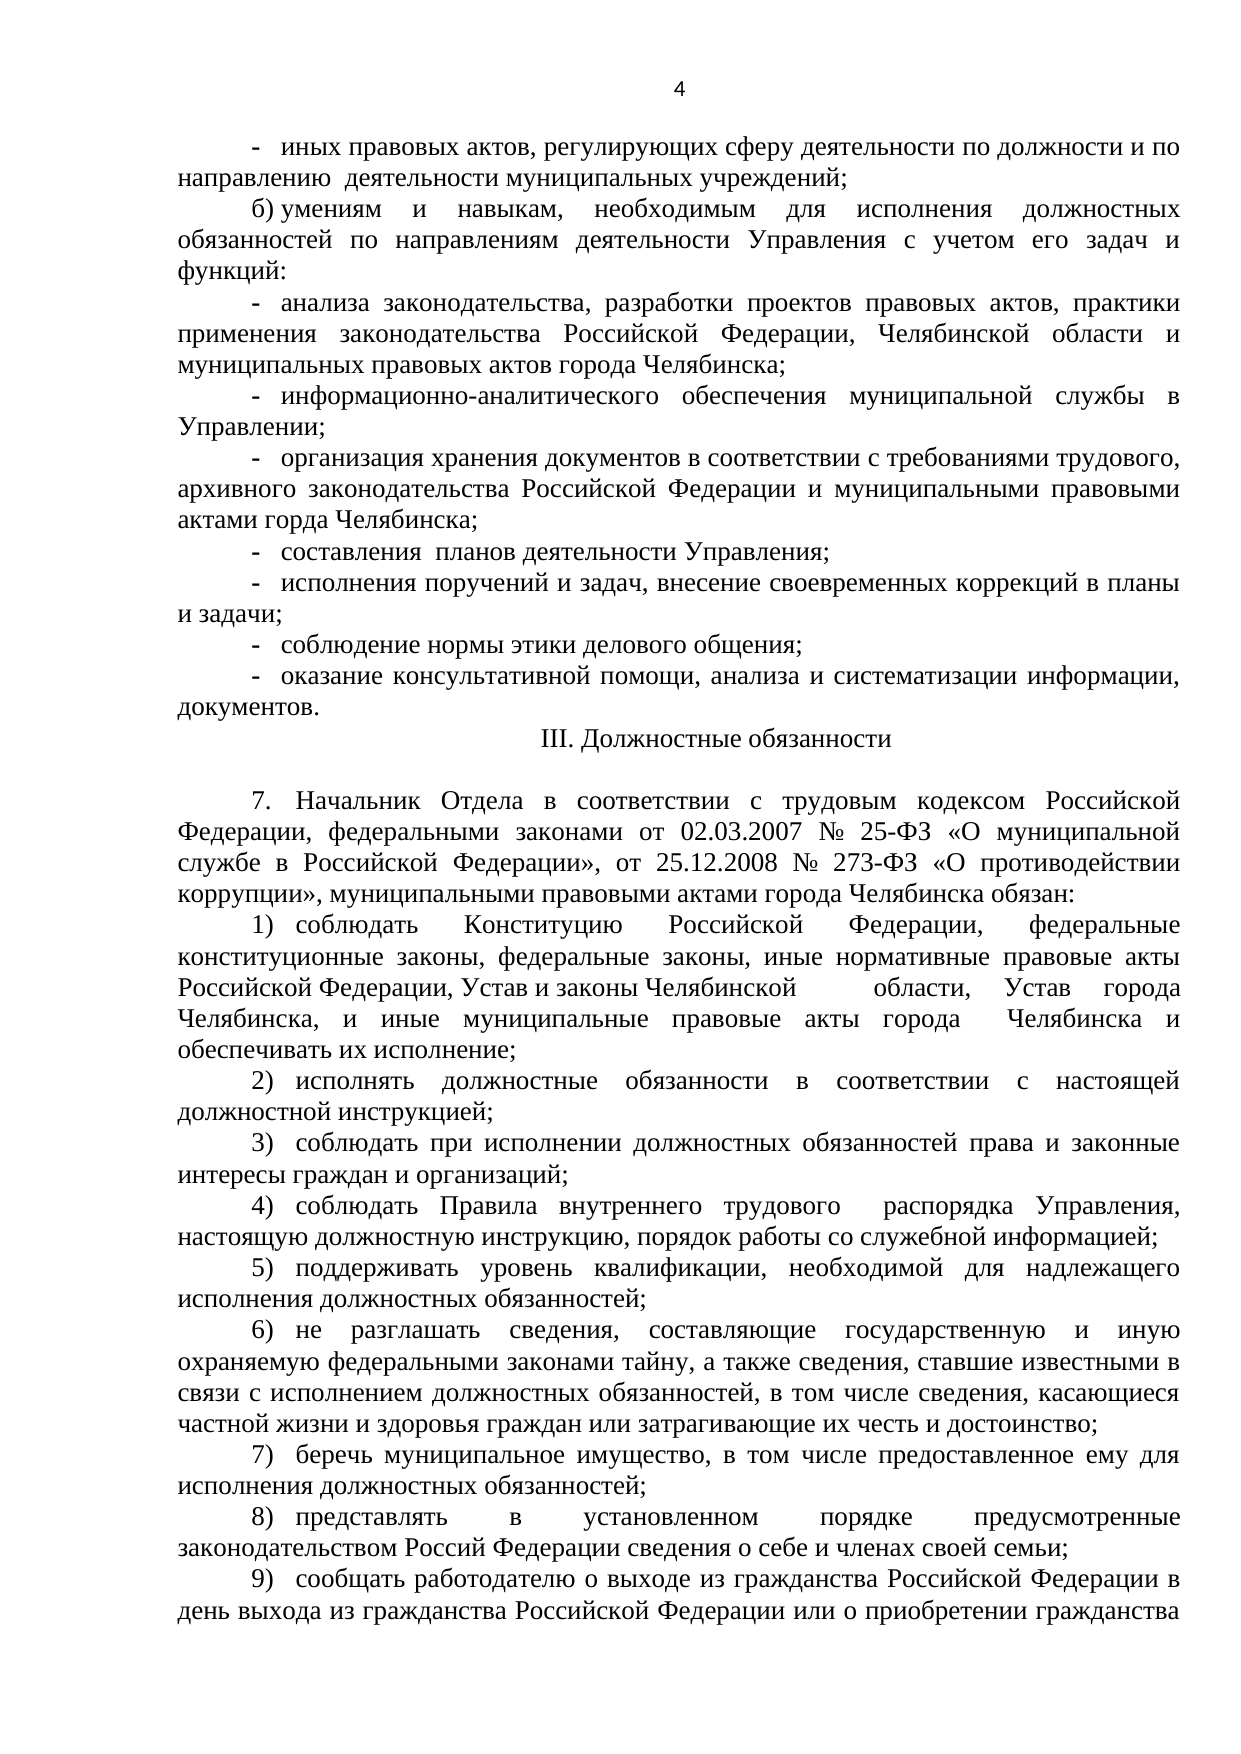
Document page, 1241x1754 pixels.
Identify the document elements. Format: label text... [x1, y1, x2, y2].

text - информационно-аналитического обеспечения муниципальной службы в Управлении; [177, 379, 1181, 441]
text 6) не разглашать сведения, составляющие государственную и иную охраняемую федеральными законами тайну, а также сведения, ставшие известными в связи с исполнением должностных обязанностей, в том числе сведения, касающиеся частной жизни и здоровья граждан или затрагивающие их честь и достоинство; [177, 1313, 1181, 1438]
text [177, 1563, 1181, 1625]
text 1) соблюдать Конституцию Российской Федерации, федеральные конституционные законы, федеральные законы, иные нормативные правовые акты Российской Федерации, Устав и законы Челябинской области, Устав города Челябинска, и иные муниципальные правовые акты города Челябинска и обеспечивать их исполнение; [177, 908, 1181, 1064]
text - составления планов деятельности Управления; [177, 535, 1181, 566]
text 7. Начальник Отдела в соответствии с трудовым кодексом Российской Федерации, федеральными законами от 02.03.2007 № 25-ФЗ «О муниципальной службе в Российской Федерации», от 25.12.2008 № 273-ФЗ «О противодействии коррупции», муниципальными правовыми актами города Челябинска обязан: [177, 784, 1181, 908]
text - исполнения поручений и задач, внесение своевременных коррекций в планы и задачи; [177, 566, 1181, 628]
text б) умениям и навыкам, необходимым для исполнения должностных обязанностей по направлениям деятельности Управления с учетом его задач и функций: [177, 192, 1181, 286]
text - организация хранения документов в соответствии с требованиями трудового, архивного законодательства Российской Федерации и муниципальными правовыми актами горда Челябинска; [177, 441, 1181, 535]
text 3) соблюдать при исполнении должностных обязанностей права и законные интересы граждан и организаций; [177, 1127, 1181, 1189]
text - анализа законодательства, разработки проектов правовых актов, практики применения законодательства Российской Федерации, Челябинской области и муниципальных правовых актов города Челябинска; [177, 286, 1181, 379]
text 8) представлять в установленном порядке предусмотренные законодательством Россий Федерации сведения о себе и членах своей семьи; [177, 1500, 1181, 1563]
text III. Должностные обязанности [177, 722, 1181, 753]
text - соблюдение нормы этики делового общения; [177, 628, 1181, 659]
text - оказание консультативной помощи, анализа и систематизации информации, документов. [177, 659, 1181, 722]
text 5) поддерживать уровень квалификации, необходимой для надлежащего исполнения должностных обязанностей; [177, 1251, 1181, 1313]
text 4) соблюдать Правила внутреннего трудового распорядка Управления, настоящую должностную инструкцию, порядок работы со служебной информацией; [177, 1189, 1181, 1251]
text 7) беречь муниципальное имущество, в том числе предоставленное ему для исполнения должностных обязанностей; [177, 1438, 1181, 1500]
text - иных правовых актов, регулирующих сферу деятельности по должности и по направлению деятельности муниципальных учреждений; [177, 130, 1181, 192]
text 2) исполнять должностные обязанности в соответствии с настоящей должностной инструкцией; [177, 1064, 1181, 1127]
